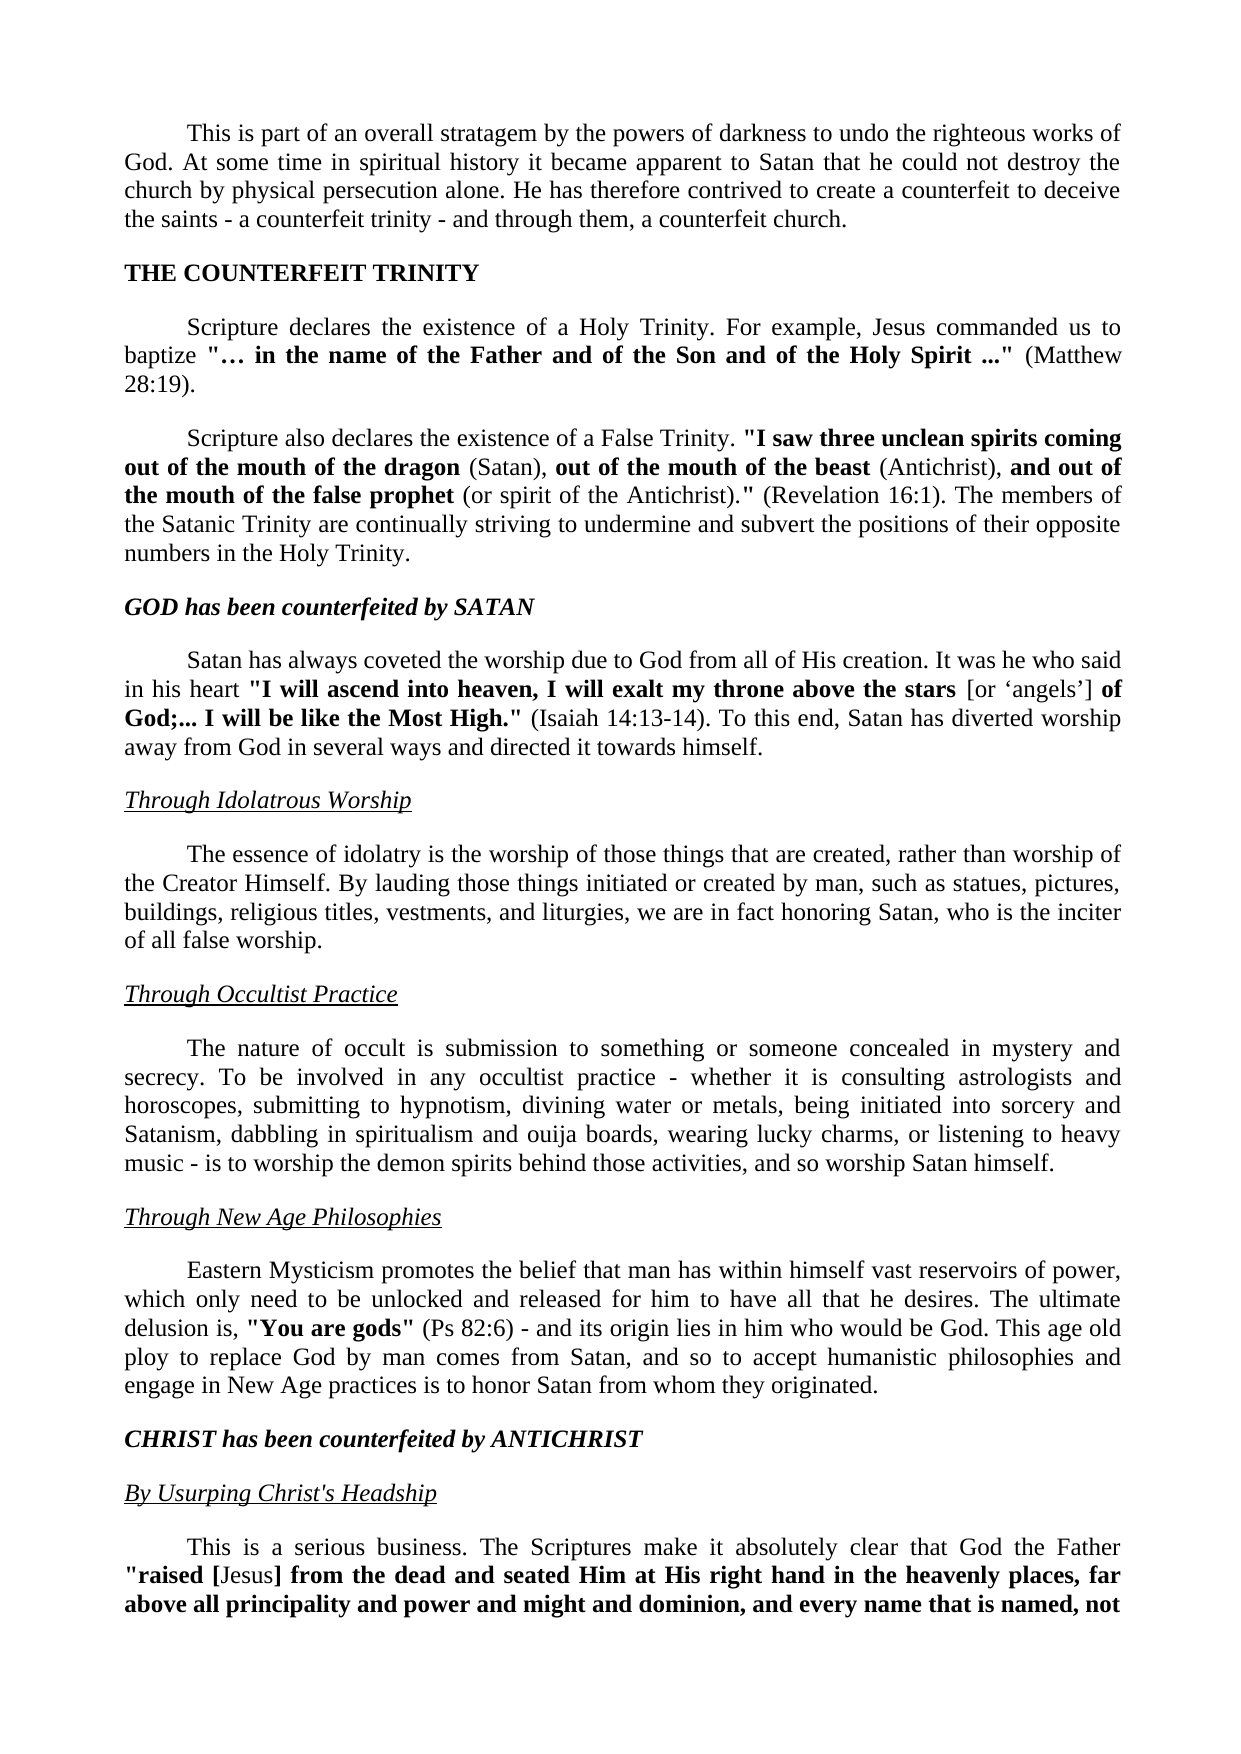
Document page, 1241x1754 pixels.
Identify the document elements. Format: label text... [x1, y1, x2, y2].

text The nature of occult is submission to something or someone concealed in mystery and secrecy. To be involved in any occultist practice - whether it is consulting astrologists and horoscopes, submitting to hypnotism, divining water or metals, being initiated into sorcery and Satanism, dabbling in spiritualism and ouija boards, wearing lucky charms, or listening to heavy music - is to worship the demon spirits behind those activities, and so worship Satan himself. [124, 1033, 1122, 1177]
text Satan has always coveted the worship due to God from all of His creation. It was he who said in his heart "I will ascend into heaven, I will exalt my throne above the stars [or ‘angels’] of God;... I will be like the Most High." (Isaiah 14:13-14). To this end, Satan has diverted worship away from God in several ways and directed it towards himself. [124, 646, 1122, 761]
text Eastern Mysticism promotes the belief that man has within himself vast reservoirs of power, which only need to be unlocked and released for him to have all that he desires. The ultimate delusion is, "You are gods" (Ps 82:6) - and its origin lies in him who would be God. This age old ploy to replace God by man comes from Satan, and so to accept humanistic philosophies and engage in New Age practices is to honor Satan from whom they originated. [124, 1256, 1122, 1399]
text By Usurping Christ's Headship [124, 1478, 1122, 1507]
text Through Idolatrous Worship [124, 786, 1122, 814]
text Scripture also declares the existence of a False Trinity. "I saw three unclean spirits coming out of the mouth of the dragon (Satan), out of the mouth of the beast (Antichrist), and out of the mouth of the false prophet (or spirit of the Antichrist)." (Revelation 16:1). The members of the Satanic Trinity are continually striving to undermine and subvert the positions of their opposite numbers in the Holy Trinity. [124, 423, 1122, 567]
text The essence of idolatry is the worship of those things that are created, rather than worship of the Creator Himself. By lding those things initiated or created by man, such as statues, pictures, buildings, religious titles, vestments, and liturgies, we are in fact honoring Satan, who is the inciter of all false worship. [124, 839, 1122, 954]
text GOD has been counterfeited by SATAN [124, 592, 1122, 621]
text Through New Age Philosophies [124, 1202, 1122, 1231]
text Through Occultist Practice [124, 979, 1122, 1008]
text THE COUNTERFEIT TRINITY [124, 258, 1122, 287]
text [124, 1532, 1122, 1618]
text This is part of an overall stratagem by the powers of darkness to undo the righteous works of God. At some time in spiritual history it became apparent to Satan that he could not destroy the church by physical persecution alone. He has therefore contrived to create a counterfeit to deceive the saints - a counterfeit trinity - and through them, a counterfeit church. [124, 118, 1122, 233]
text Scripture declares the existence of a Holy Trinity. For example, Jesus commanded us to baptize "… in the name of the Father and of the Son and of the Holy Spirit ..." (Matthew 28:19). [124, 312, 1122, 398]
text CHRIST has been counterfeited by ANTICHRIST [124, 1424, 1122, 1453]
